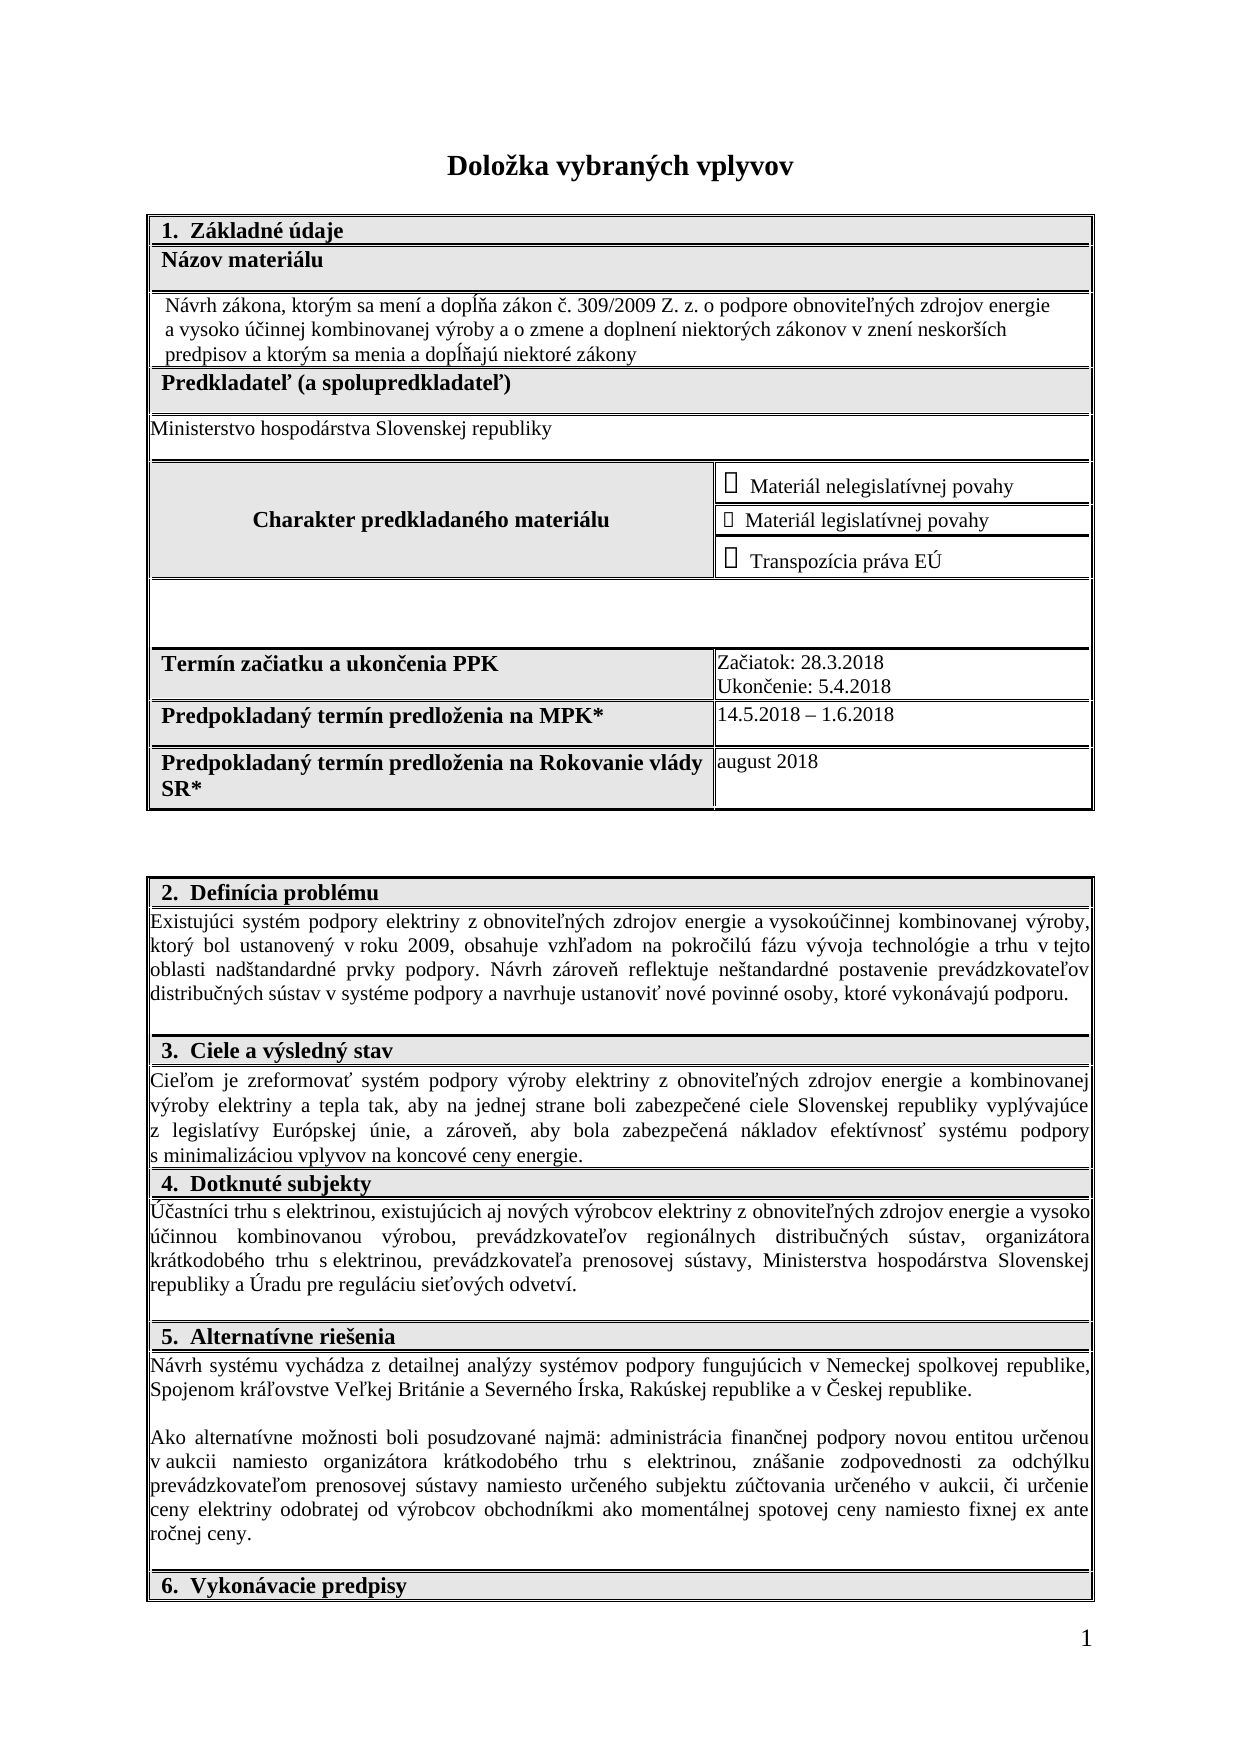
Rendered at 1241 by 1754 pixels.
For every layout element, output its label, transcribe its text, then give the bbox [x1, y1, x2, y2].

table_cell Návrh zákona, ktorým sa mení a dopĺňa zákon č. 309/2009 Z. z. o podpore obnoviteľných zdrojov energie a vysoko účinnej kombinovanej výroby a o zmene a doplnení niektorých zákonov v znení neskorších predpisov a ktorým sa menia a dopĺňajú niektoré zákony [150, 290, 1092, 366]
table_cell 3. Ciele a výsledný stav [150, 1034, 1091, 1063]
table_cell Existujúci systém podpory elektriny z obnoviteľných zdrojov energie a vysokoúčinnej kombinovanej výroby, ktorý bol ustanovený v roku 2009, obsahuje vzhľadom na pokročilú fázu vývoja technológie a trhu v tejto oblasti nadštandardné prvky podpory. Návrh zároveň reflektuje neštandardné postavenie prevádzkovateľov distribučných sústav v systéme podpory a navrhuje ustanoviť nové povinné osoby, ktoré vykonávajú podporu. [148, 906, 1093, 1034]
table_header 1. Základné údaje [150, 217, 1091, 243]
table_cell Charakter predkladaného materiálu [150, 459, 713, 577]
table_cell 6. Vykonávacie predpisy [150, 1569, 1092, 1599]
table_cell Názov materiálu [150, 243, 1092, 290]
text Doložka vybraných vplyvov [148, 148, 1093, 181]
table_cell [148, 577, 1093, 647]
table_cell Účastníci trhu s elektrinou, existujúcich aj nových výrobcov elektriny z obnoviteľných zdrojov energie a vysoko účinnou kombinovanou výrobou, prevádzkovateľov regionálnych distribučných sústav, organizátora krátkodobého trhu s elektrinou, prevádzkovateľa prenosovej sústavy, Ministerstva hospodárstva Slovenskej republiky a Úradu pre reguláciu sieťových odvetví. [150, 1196, 1092, 1320]
table_cell  Materiál nelegislatívnej povahy [716, 459, 1092, 502]
table_cell 14.5.2018 – 1.6.2018 [716, 699, 1092, 745]
table_cell Začiatok: 28.3.2018 Ukončenie: 5.4.2018 [716, 647, 1091, 698]
table_cell 5. Alternatívne riešenia [148, 1320, 1093, 1349]
table_cell  Materiál legislatívnej povahy [716, 502, 1092, 534]
table_cell Termín začiatku a ukončenia PPK [150, 647, 713, 698]
table_cell  Transpozícia práva EÚ [716, 534, 1091, 577]
table_cell Cieľom je zreformovať systém podpory výroby elektriny z obnoviteľných zdrojov energie a kombinovanej výroby elektriny a tepla tak, aby na jednej strane boli zabezpečené ciele Slovenskej republiky vyplývajúce z legislatívy Európskej únie, a zároveň, aby bola zabezpečená nákladov efektívnosť systému podpory s minimalizáciou vplyvov na koncové ceny energie. [150, 1064, 1092, 1167]
table_cell august 2018 [715, 745, 1092, 808]
table_cell 4. Dotknuté subjekty [148, 1167, 1093, 1196]
table_cell Návrh systému vychádza z detailnej analýzy systémov podpory fungujúcich v Nemeckej spolkovej republike, Spojenom kráľovstve Veľkej Británie a Severného Írska, Rakúskej republike a v Českej republike. Ako alternatívne možnosti boli posudzované najmä: administrácia finančnej podpory novou entitou určenou v aukcii namiesto organizátora krátkodobého trhu s elektrinou, znášanie zodpovednosti za odchýlku prevádzkovateľom prenosovej sústavy namiesto určeného subjektu zúčtovania určeného v aukcii, či určenie ceny elektriny odobratej od výrobcov obchodníkmi ako momentálnej spotovej ceny namiesto fixnej ex ante ročnej ceny. [150, 1349, 1092, 1569]
table_cell Predpokladaný termín predloženia na MPK* [150, 699, 713, 745]
table_cell Ministerstvo hospodárstva Slovenskej republiky [150, 413, 1092, 459]
table_cell Predkladateľ (a spolupredkladateľ) [148, 366, 1093, 412]
table_cell Predpokladaný termín predloženia na Rokovanie vlády SR* [150, 745, 714, 808]
table_header 2. Definícia problému [150, 879, 1091, 906]
